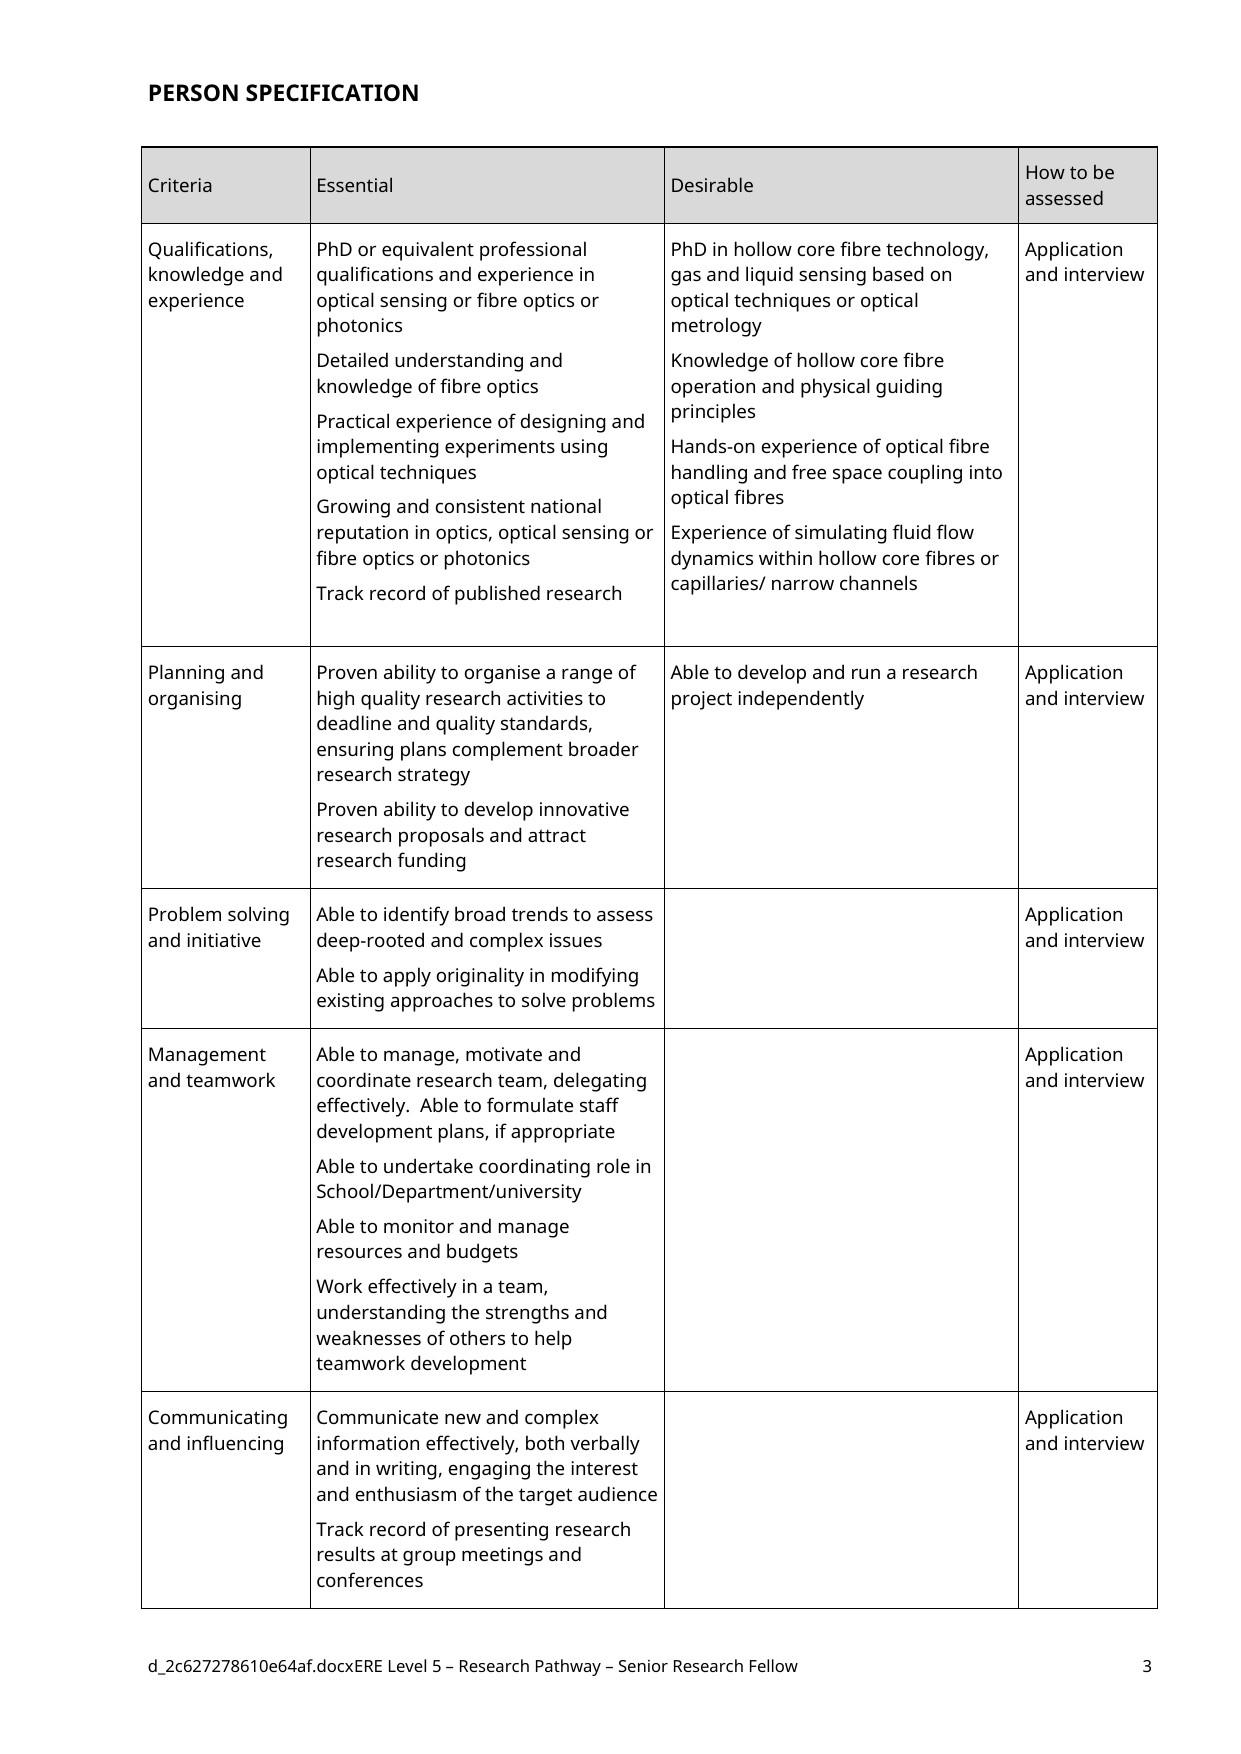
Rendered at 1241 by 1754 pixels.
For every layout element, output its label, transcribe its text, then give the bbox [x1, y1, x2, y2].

table_header Criteria [142, 148, 310, 223]
table_cell Problem solving and initiative [142, 889, 310, 1028]
table_cell [665, 1029, 1018, 1391]
table_cell Able to manage, motivate and coordinate research team, delegating effectively. Able to formulate staff development plans, if appropriate Able to undertake coordinating role in School/Department/university Able to monitor and manage resources and budgets Work effectively in a team, understanding the strengths and weaknesses of others to help teamwork development [311, 1029, 664, 1391]
table_header Desirable [665, 148, 1018, 223]
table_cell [142, 1392, 310, 1608]
table_cell Planning and organising [142, 647, 310, 888]
table_cell Proven ability to organise a range of high quality research activities to deadline and quality standards, ensuring plans complement broader research strategy Proven ability to develop innovative research proposals and attract research funding [311, 647, 664, 888]
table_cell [311, 1392, 664, 1608]
table_cell Application and interview [1019, 889, 1157, 1028]
table_cell Management and teamwork [142, 1029, 310, 1391]
table_cell PhD or equivalent professional qualifications and experience in optical sensing or fibre optics or photonics Detailed understanding and knowledge of fibre optics Practical experience of designing and implementing experiments using optical techniques Growing and consistent national reputation in optics, optical sensing or fibre optics or photonics Track record of published research [311, 224, 664, 646]
text PERSON SPECIFICATION [148, 77, 1152, 108]
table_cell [1019, 1392, 1157, 1608]
table_cell PhD in hollow core fibre technology, gas and liquid sensing based on optical techniques or optical metrology Knowledge of hollow core fibre operation and physical guiding principles Hands-on experience of optical fibre handling and free space coupling into optical fibres Experience of simulating fluid flow dynamics within hollow core fibres or capillaries/ narrow channels [665, 224, 1018, 646]
table_cell [665, 1392, 1018, 1608]
table_cell Able to develop and run a research project independently [665, 647, 1018, 888]
table_cell [665, 889, 1018, 1028]
table_header Essential [311, 148, 664, 223]
table_cell Application and interview [1019, 224, 1157, 646]
table_cell Able to identify broad trends to assess deep-rooted and complex issues Able to apply originality in modifying existing approaches to solve problems [311, 889, 664, 1028]
table_cell Qualifications, knowledge and experience [142, 224, 310, 646]
table_cell Application and interview [1019, 647, 1157, 888]
table_cell Application and interview [1019, 1029, 1157, 1391]
table_header How to be assessed [1019, 148, 1157, 223]
